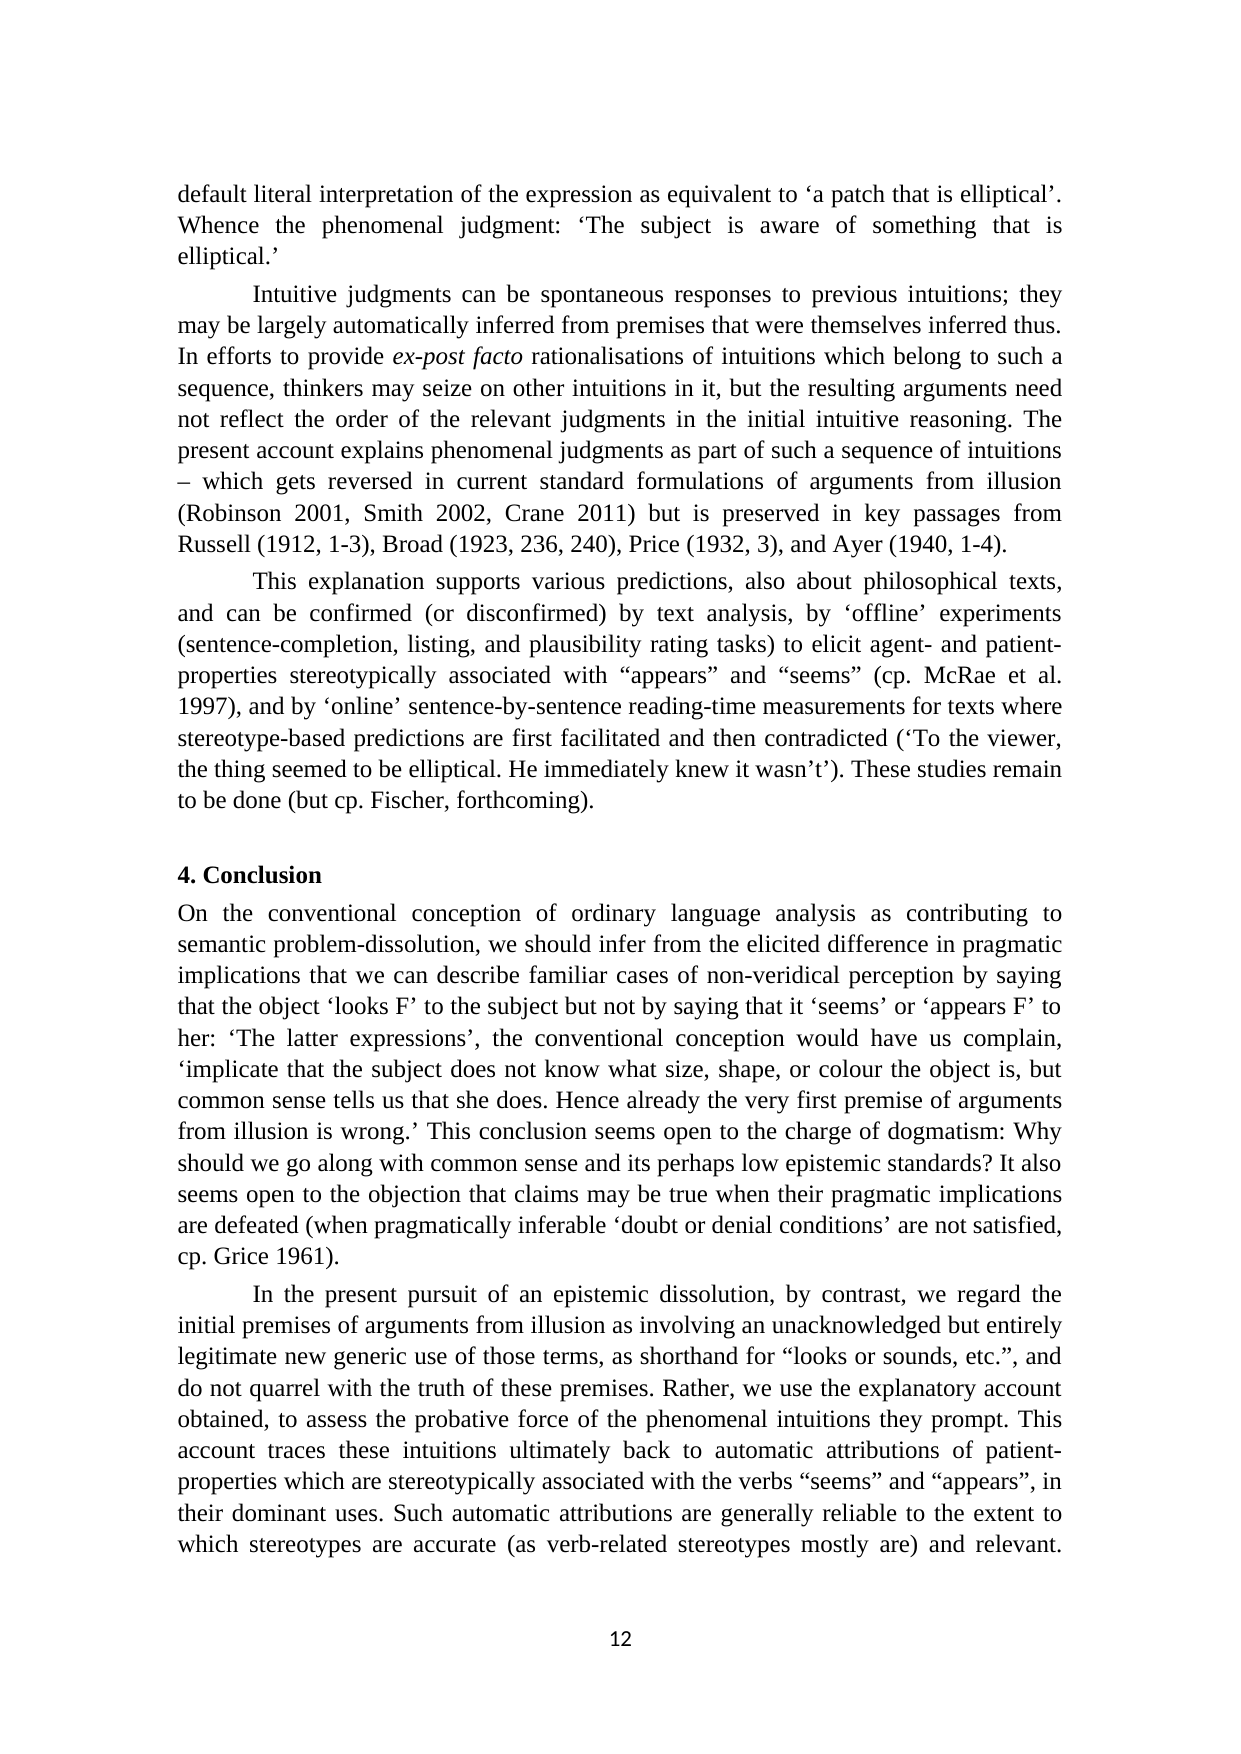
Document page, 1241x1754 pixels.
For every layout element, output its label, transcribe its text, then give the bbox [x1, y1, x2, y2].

text 4. Conclusion [177, 858, 1063, 890]
text On the conventional conception of ordinary language analysis as contributing to semantic problem-dissolution, we should infer from the elicited difference in pragmatic implications that we can describe familiar cases of non-veridical perception by saying that the object ‘looks F’ to the subject but not by saying that it ‘seems’ or ‘appears F’ to her: ‘The latter expressions’, the conventional conception would have us complain, ‘implicate that the subject does not know what size, shape, or colour the object is, but common sense tells us that she does. Hence already the very first premise of arguments from illusion is wrong.’ This conclusion seems open to the charge of dogmatism: Why should we go along with common sense and its perhaps low epistemic standards? It also seems open to the objection that claims may be true when their pragmatic implications are defeated (when pragmatically inferable ‘doubt or denial conditions’ are not satisfied, cp. Grice 1961). [177, 896, 1063, 1271]
text This explanation supports various predictions, also about philosophical texts, and can be confirmed (or disconfirmed) by text analysis, by ‘offline’ experiments (sentence-completion, listing, and plausibility rating tasks) to elicit agent- and patient-properties stereotypically associated with “appears” and “seems” (cp. McRae et al. 1997), and by ‘online’ sentence-by-sentence reading-time measurements for texts where stereotype-based predictions are first facilitated and then contradicted (‘To the viewer, the thing seemed to be elliptical. He immediately knew it wasn’t’). These studies remain to be done (but cp. Fischer, forthcoming). [177, 565, 1063, 815]
text Intuitive judgments can be spontaneous responses to previous intuitions; they may be largely automatically inferred from premises that were themselves inferred thus. In efforts to provide ex-post facto rationalisations of intuitions which belong to such a sequence, thinkers may seize on other intuitions in it, but the resulting arguments need not reflect the order of the relevant judgments in the initial intuitive reasoning. The present account explains phenomenal judgments as part of such a sequence of intuitions – which gets reversed in current standard formulations of arguments from illusion (Robinson 2001, Smith 2002, Crane 2011) but is preserved in key passages from Russell (1912, 1-3), Broad (1923, 236, 240), Price (1932, 3), and Ayer (1940, 1-4). [177, 277, 1063, 558]
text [177, 177, 1063, 271]
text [177, 1277, 1063, 1558]
